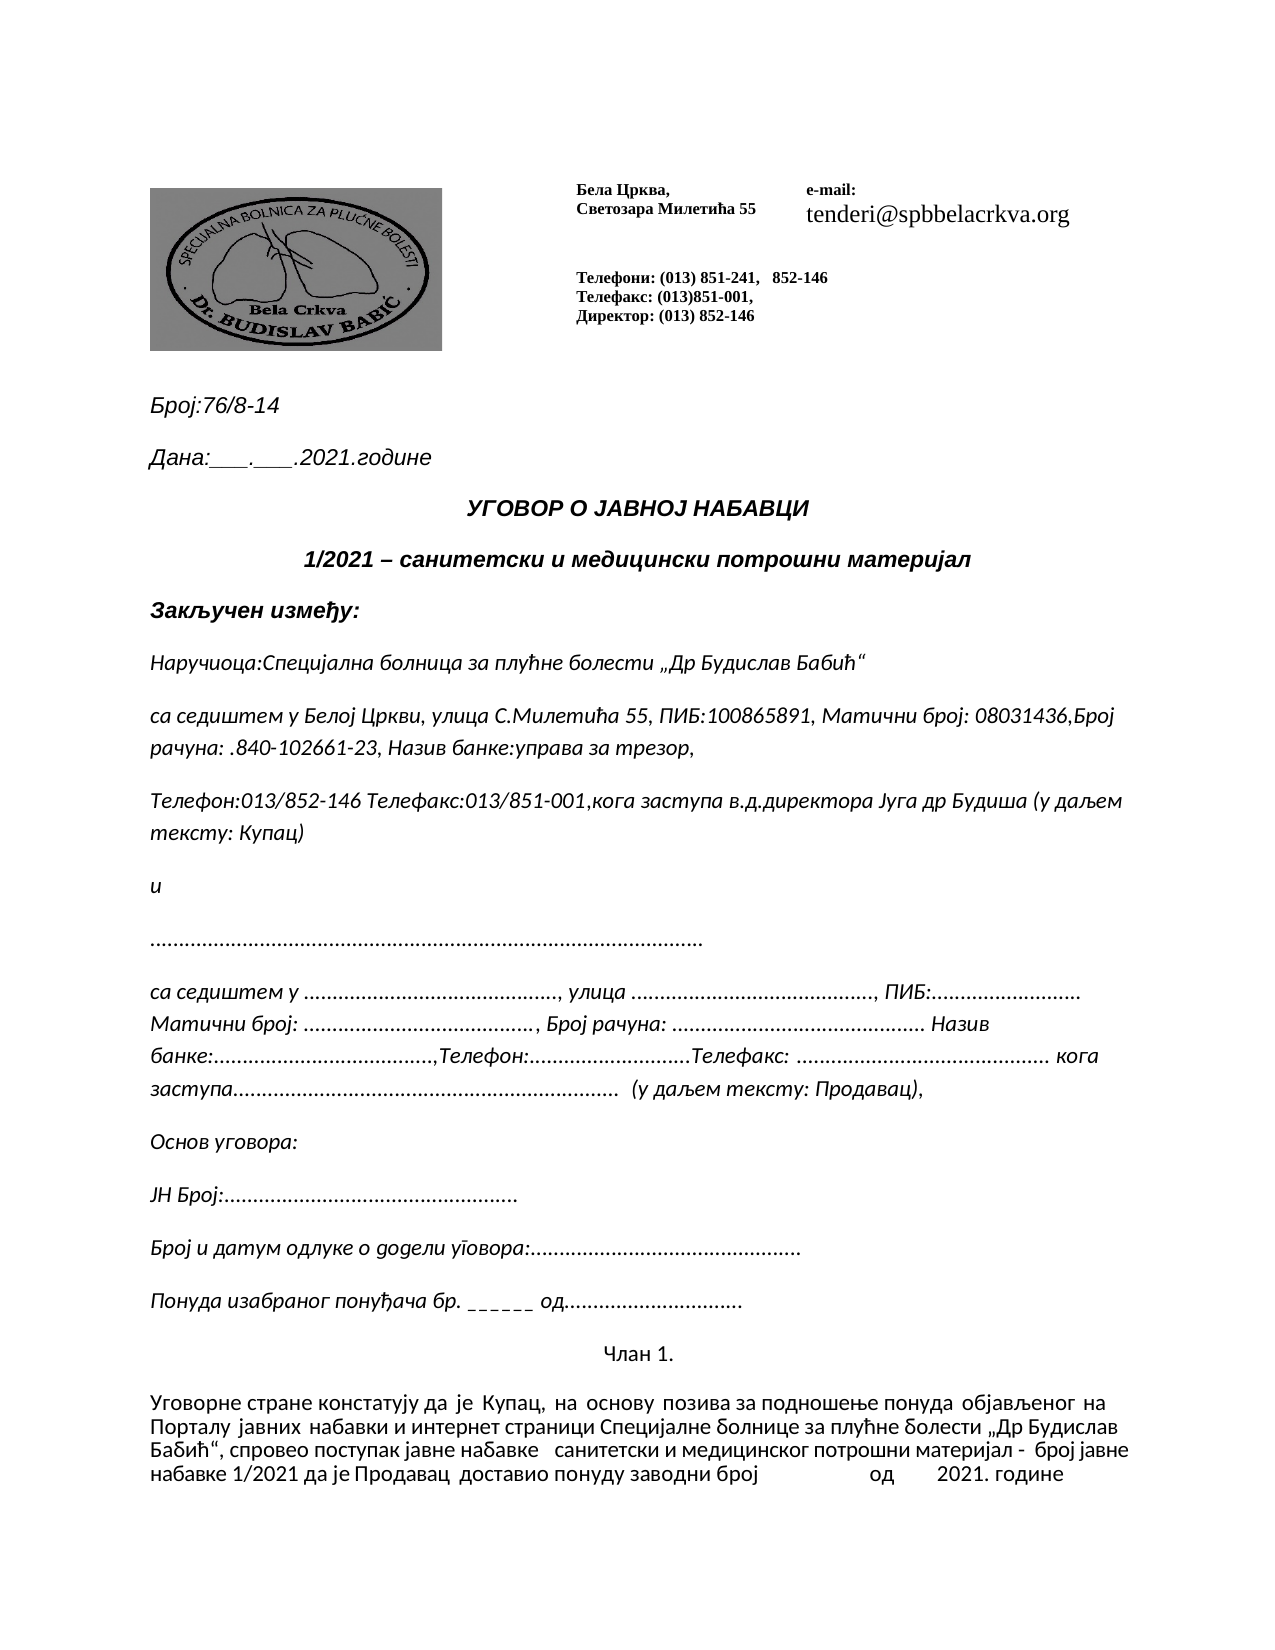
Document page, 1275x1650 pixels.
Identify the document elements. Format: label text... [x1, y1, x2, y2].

text Број:76/8-14 [150, 392, 1125, 419]
text Телефон:013/852-146 Телефакс:013/851-001,кога заступа в.д.директора Југа др Будиша (у даљем тексту: Купац) [150, 786, 1125, 846]
text Наручиоца:Специјална болница за плућне болести „Др Будислав Бабић“ [150, 648, 1125, 676]
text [150, 1392, 1132, 1486]
table_cell Телефони: (013) 851-241, 852-146 Телефакс: (013)851-001, Директор: (013) 852-146 [565, 268, 1106, 346]
text Члан 1. [150, 1339, 1127, 1367]
table_header e-mail: tenderi@spbbelacrkva.org [795, 180, 1106, 268]
text Закључен између: [150, 597, 1125, 623]
text ЈН Број:................................................... [150, 1180, 1125, 1208]
text са седиштем у ............................................, улица .........................................., ПИБ:.......................... Матични број: ........................................, Број рачуна: ............................................ Назив банке:......................................,Телефон:............................Телефакс: ............................................ кога заступа................................................................... (у даљем тексту: Продавац), [150, 977, 1125, 1102]
text са седиштем у Белој Цркви, улица С.Милетића 55, ПИБ:100865891, Матични број: 08031436,Број рачуна: .840-102661-23, Назив банке:управа за трезор, [150, 701, 1125, 761]
text Понуда изабраног понуђача бр. ______ од............................... [150, 1286, 1125, 1314]
text Број и датум одлуке о додели уговора:............................................... [150, 1233, 1125, 1261]
text Дана:___.___.2021.године [150, 443, 1125, 470]
text 1/2021 – санитетски и медицински потрошни материјал [150, 546, 1125, 572]
text ................................................................................................ [150, 924, 1125, 952]
text Основ уговора: [150, 1127, 1125, 1155]
text и [150, 871, 1125, 899]
table_header Бела Црква, Светозара Милетића 55 [565, 180, 795, 268]
text УГОВОР О ЈАВНОЈ НАБАВЦИ [150, 494, 1125, 521]
